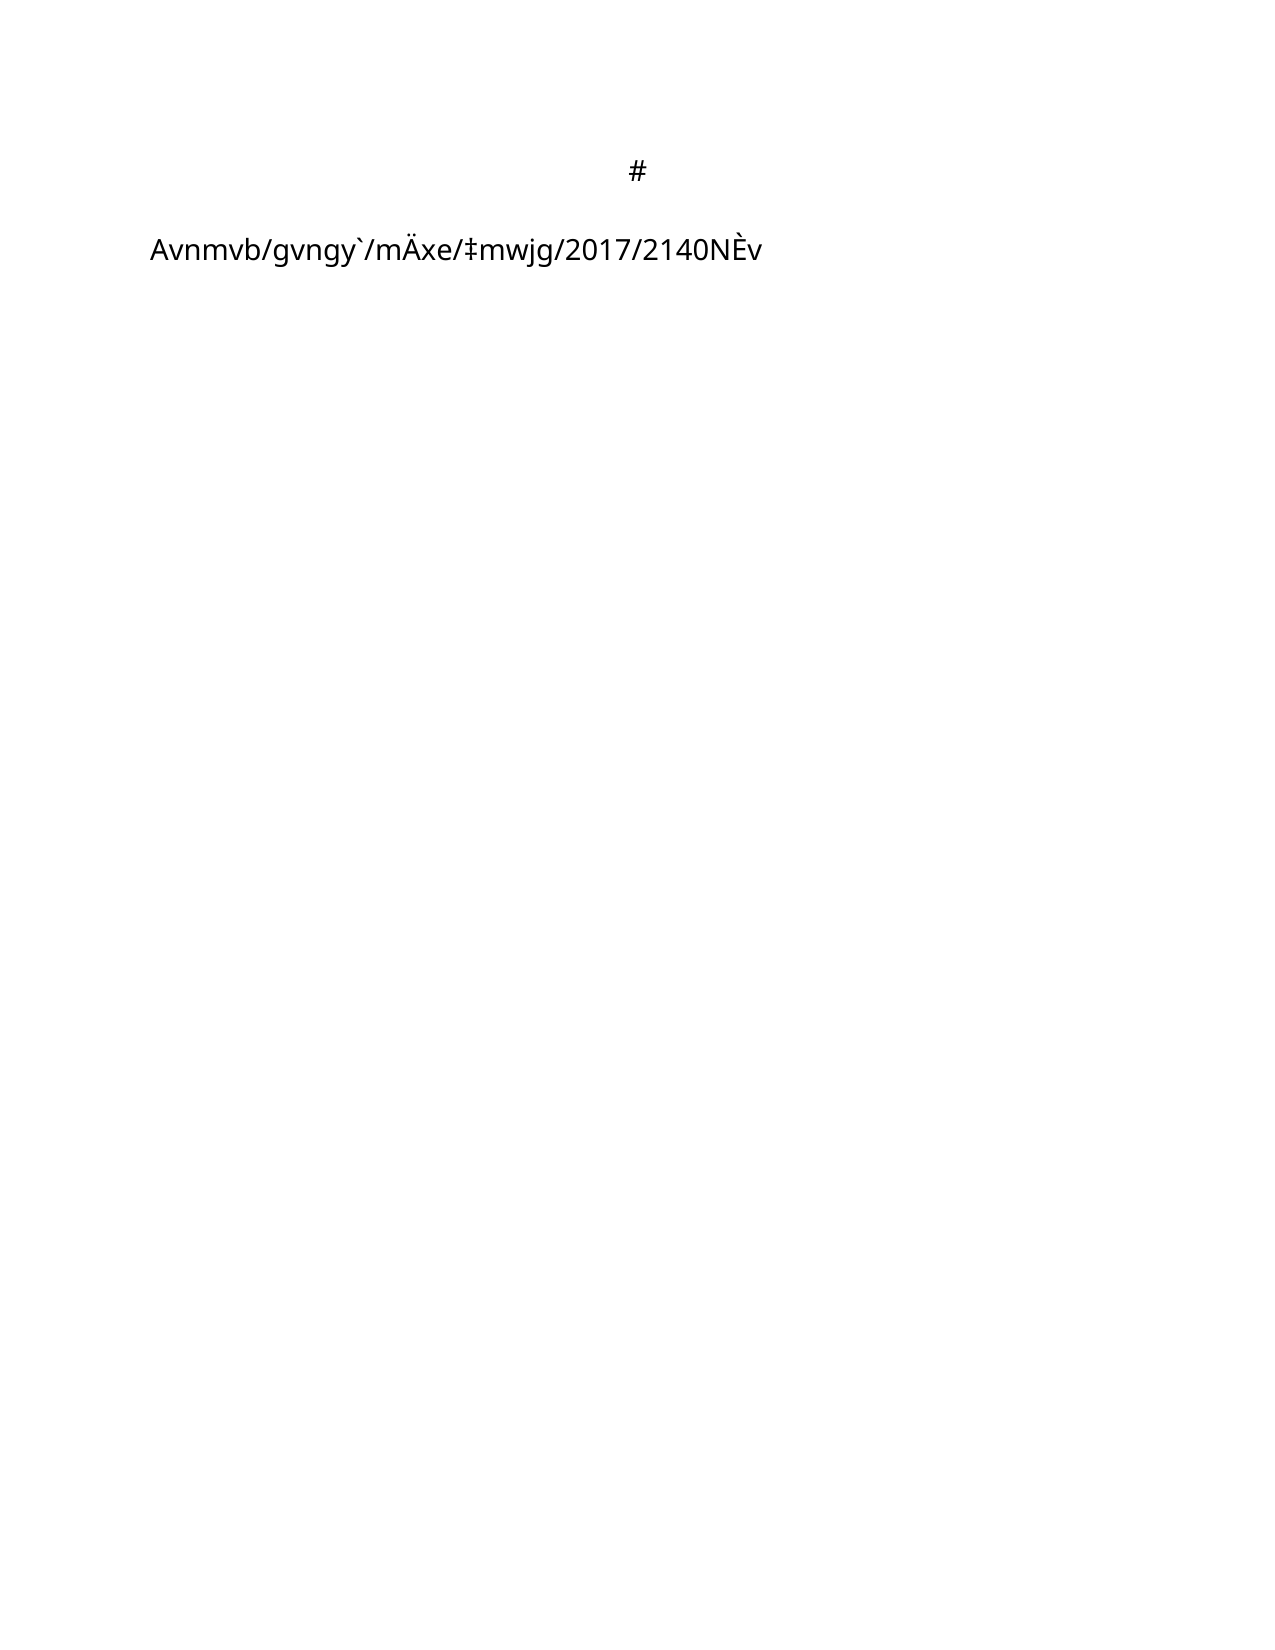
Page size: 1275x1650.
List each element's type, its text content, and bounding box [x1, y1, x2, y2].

text Avnmvb/gvngy`/mÄxe/‡mwjg/2017/2140NÈv [150, 229, 1125, 269]
text # [150, 150, 1125, 190]
